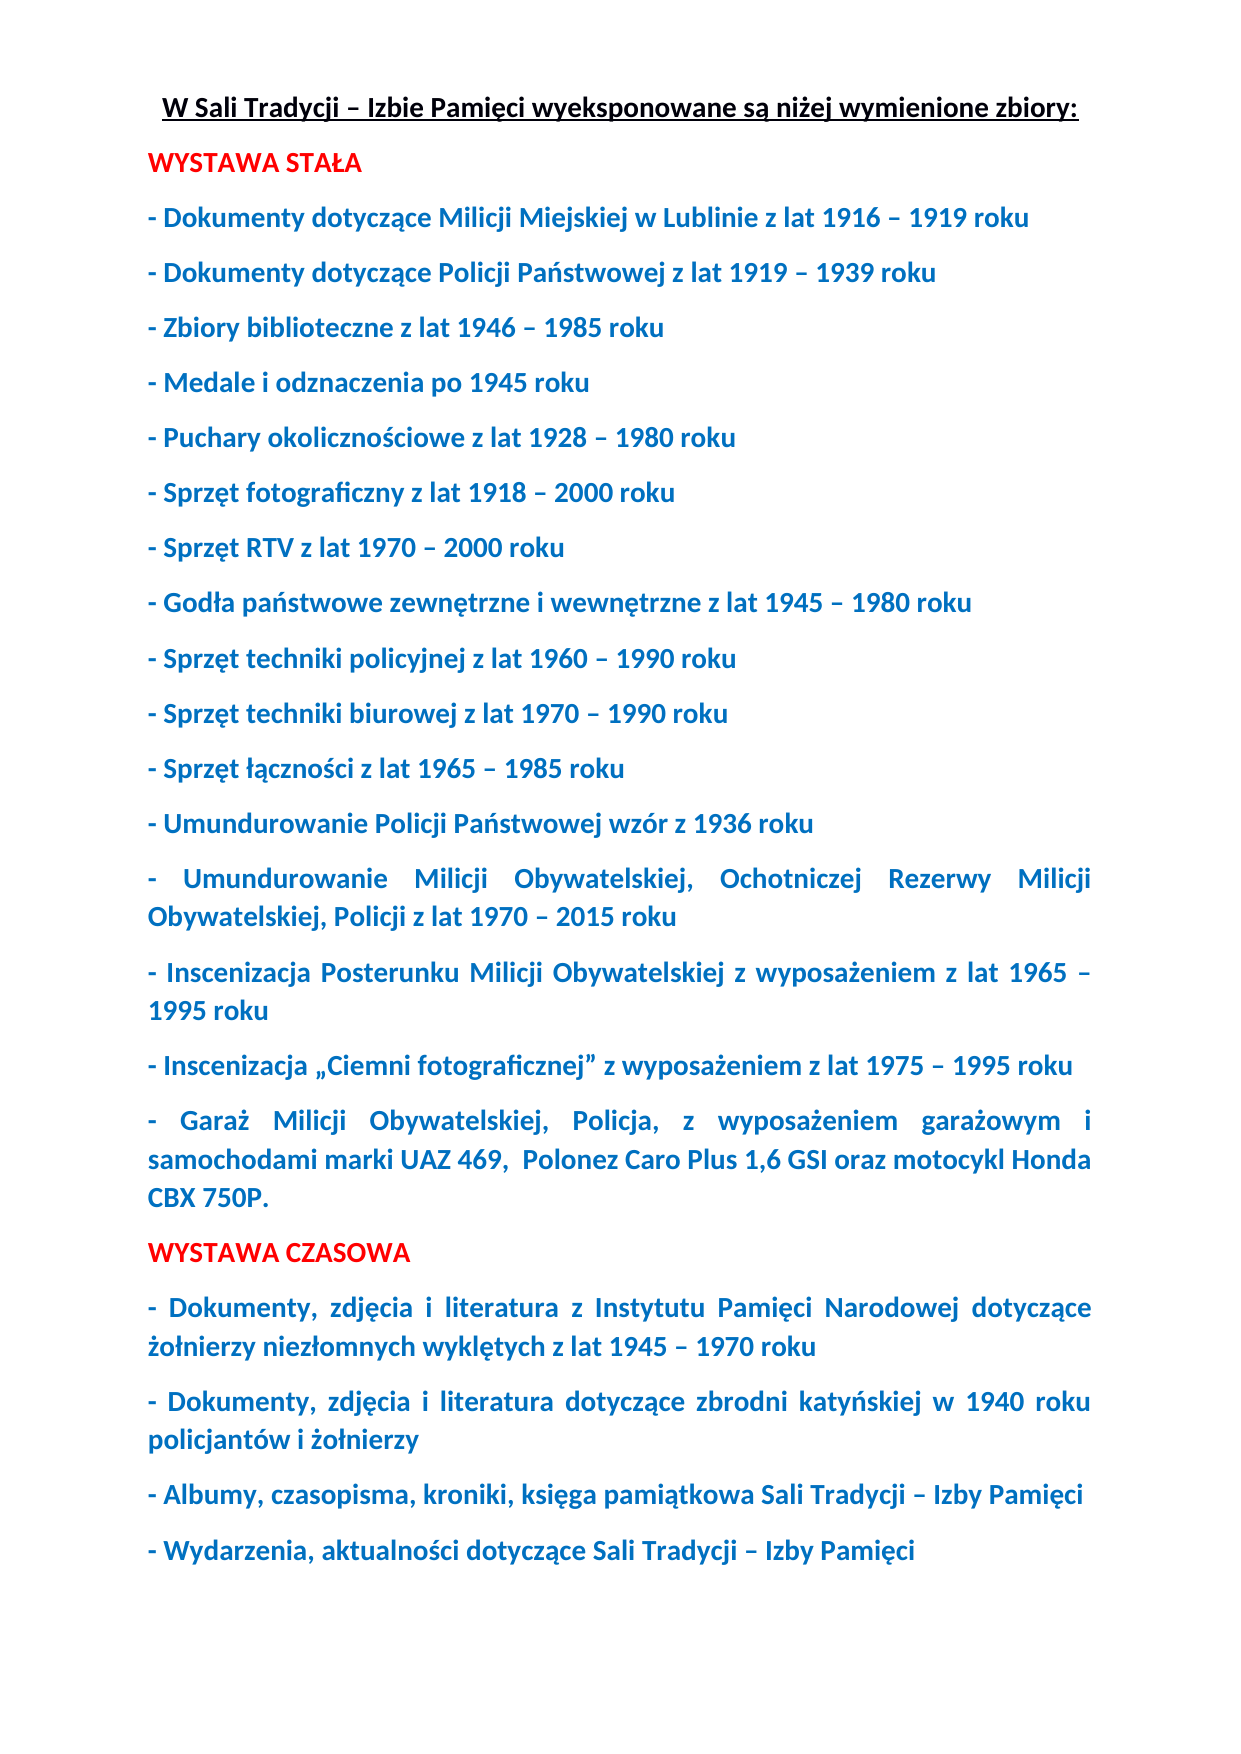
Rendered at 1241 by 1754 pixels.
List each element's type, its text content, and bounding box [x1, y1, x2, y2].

text - Dokumenty, zdjęcia i literatura z Instytutu Pamięci Narodowej dotyczące żołnierzy niezłomnych wyklętych z lat 1945 – 1970 roku [148, 1289, 1093, 1363]
text - Sprzęt łączności z lat 1965 – 1985 roku [148, 750, 1093, 786]
text - Zbiory biblioteczne z lat 1946 – 1985 roku [148, 309, 1093, 345]
text WYSTAWA STAŁA [148, 144, 1093, 179]
text - Sprzęt RTV z lat 1970 – 2000 roku [148, 529, 1093, 565]
text - Puchary okolicznościowe z lat 1928 – 1980 roku [148, 419, 1093, 455]
text - Inscenizacja Posterunku Milicji Obywatelskiej z wyposażeniem z lat 1965 – 1995 roku [148, 954, 1093, 1028]
text - Sprzęt fotograficzny z lat 1918 – 2000 roku [148, 474, 1093, 510]
text - Dokumenty dotyczące Policji Państwowej z lat 1919 – 1939 roku [148, 254, 1093, 289]
text - Sprzęt techniki biurowej z lat 1970 – 1990 roku [148, 695, 1093, 730]
text - Dokumenty dotyczące Milicji Miejskiej w Lublinie z lat 1916 – 1919 roku [148, 199, 1093, 234]
text - Sprzęt techniki policyjnej z lat 1960 – 1990 roku [148, 640, 1093, 675]
text WYSTAWA CZASOWA [148, 1234, 1093, 1270]
text - Godła państwowe zewnętrzne i wewnętrzne z lat 1945 – 1980 roku [148, 584, 1093, 620]
text - Medale i odznaczenia po 1945 roku [148, 364, 1093, 400]
text - Wydarzenia, aktualności dotyczące Sali Tradycji – Izby Pamięci [148, 1532, 1093, 1567]
text - Dokumenty, zdjęcia i literatura dotyczące zbrodni katyńskiej w 1940 roku policjantów i żołnierzy [148, 1383, 1093, 1457]
text - Albumy, czasopisma, kroniki, księga pamiątkowa Sali Tradycji – Izby Pamięci [148, 1476, 1093, 1512]
text - Garaż Milicji Obywatelskiej, Policja, z wyposażeniem garażowym i samochodami marki UAZ 469, Polonez Caro Plus 1,6 GSI oraz motocykl Honda CBX 750P. [148, 1102, 1093, 1215]
text W Sali Tradycji – Izbie Pamięci wyeksponowane są niżej wymienione zbiory: [148, 89, 1093, 124]
text - Inscenizacja „Ciemni fotograficznej” z wyposażeniem z lat 1975 – 1995 roku [148, 1047, 1093, 1083]
text - Umundurowanie Milicji Obywatelskiej, Ochotniczej Rezerwy Milicji Obywatelskiej, Policji z lat 1970 – 2015 roku [148, 860, 1093, 934]
text - Umundurowanie Policji Państwowej wzór z 1936 roku [148, 805, 1093, 841]
